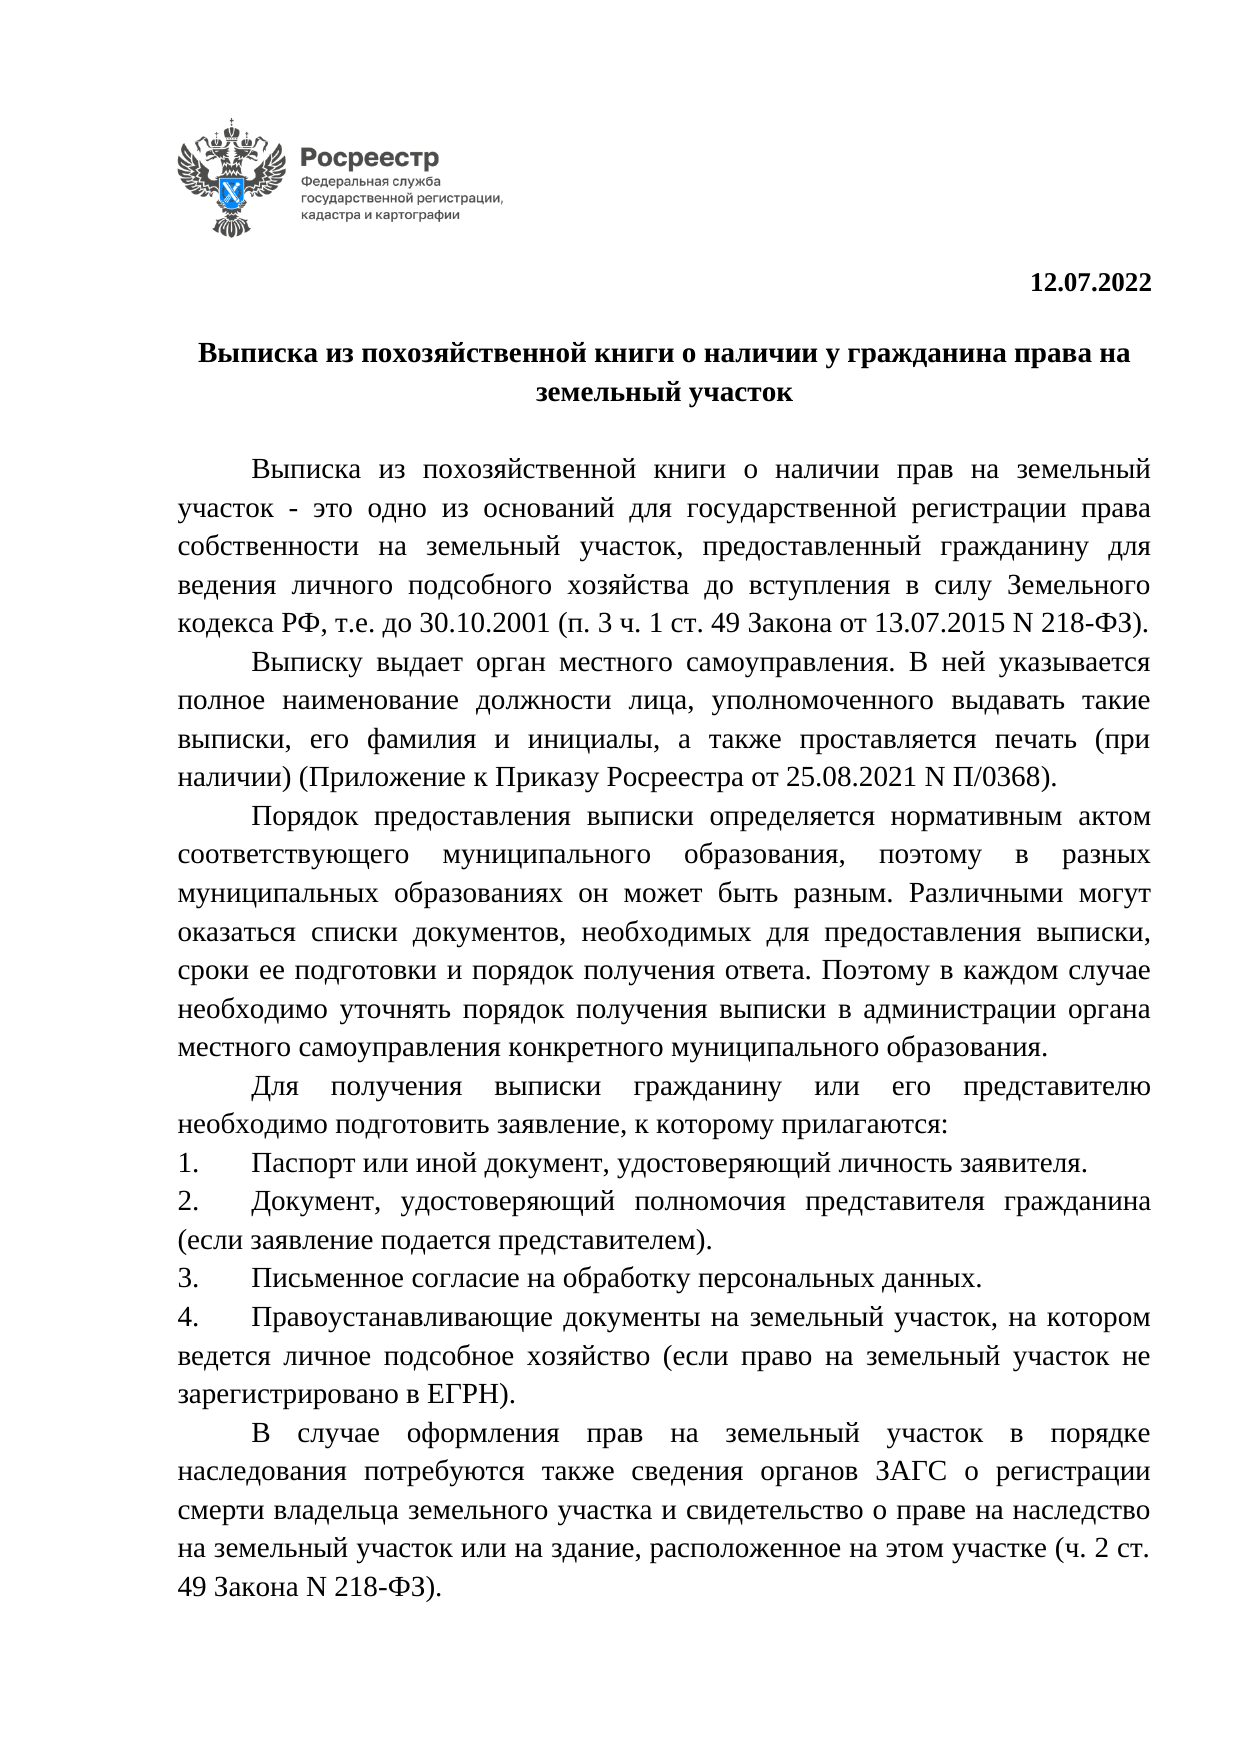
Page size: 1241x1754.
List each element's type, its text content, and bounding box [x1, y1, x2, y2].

text Выписка из похозяйственной книги о наличии прав на земельный участок - это одно из оснований для государственной регистрации права собственности на земельный участок, предоставленный гражданину для ведения личного подсобного хозяйства до вступления в силу Земельного кодекса РФ, т.е. до 30.10.2001 (п. 3 ч. 1 ст. 49 Закона от 13.07.2015 N 218-ФЗ). [177, 451, 1152, 639]
text 2. Документ, удостоверяющий полномочия представителя гражданина (если заявление подается представителем). [177, 1183, 1152, 1256]
text Для получения выписки гражданину или его представителю необходимо подготовить заявление, к которому прилагаются: [177, 1068, 1152, 1140]
text Порядок предоставления выписки определяется нормативным актом соответствующего муниципального образования, поэтому в разных муниципальных образованиях он может быть разным. Различными могут оказаться списки документов, необходимых для предоставления выписки, сроки ее подготовки и порядок получения ответа. Поэтому в каждом случае необходимо уточнять порядок получения выписки в администрации органа местного самоуправления конкретного муниципального образования. [177, 798, 1152, 1063]
text В случае оформления прав на земельный участок в порядке наследования потребуются также сведения органов ЗАГС о регистрации смерти владельца земельного участка и свидетельство о праве на наследство на земельный участок или на здание, расположенное на этом участке (ч. 2 ст. 49 Закона N 218-ФЗ). [177, 1415, 1152, 1602]
picture [177, 118, 503, 238]
text 1. Паспорт или иной документ, удостоверяющий личность заявителя. [177, 1145, 1152, 1178]
text 3. Письменное согласие на обработку персональных данных. [177, 1261, 1152, 1294]
text 12.07.2022 [177, 266, 1152, 297]
text Выписка из похозяйственной книги о наличии у гражданина права на земельный участок [177, 336, 1152, 408]
text Выписку выдает орган местного самоуправления. В ней указывается полное наименование должности лица, уполномоченного выдавать такие выписки, его фамилия и инициалы, а также проставляется печать (при наличии) (Приложение к Приказу Росреестра от 25.08.2021 N П/0368). [177, 644, 1152, 793]
text 4. Правоустанавливающие документы на земельный участок, на котором ведется личное подсобное хозяйство (если право на земельный участок не зарегистрировано в ЕГРН). [177, 1299, 1152, 1410]
